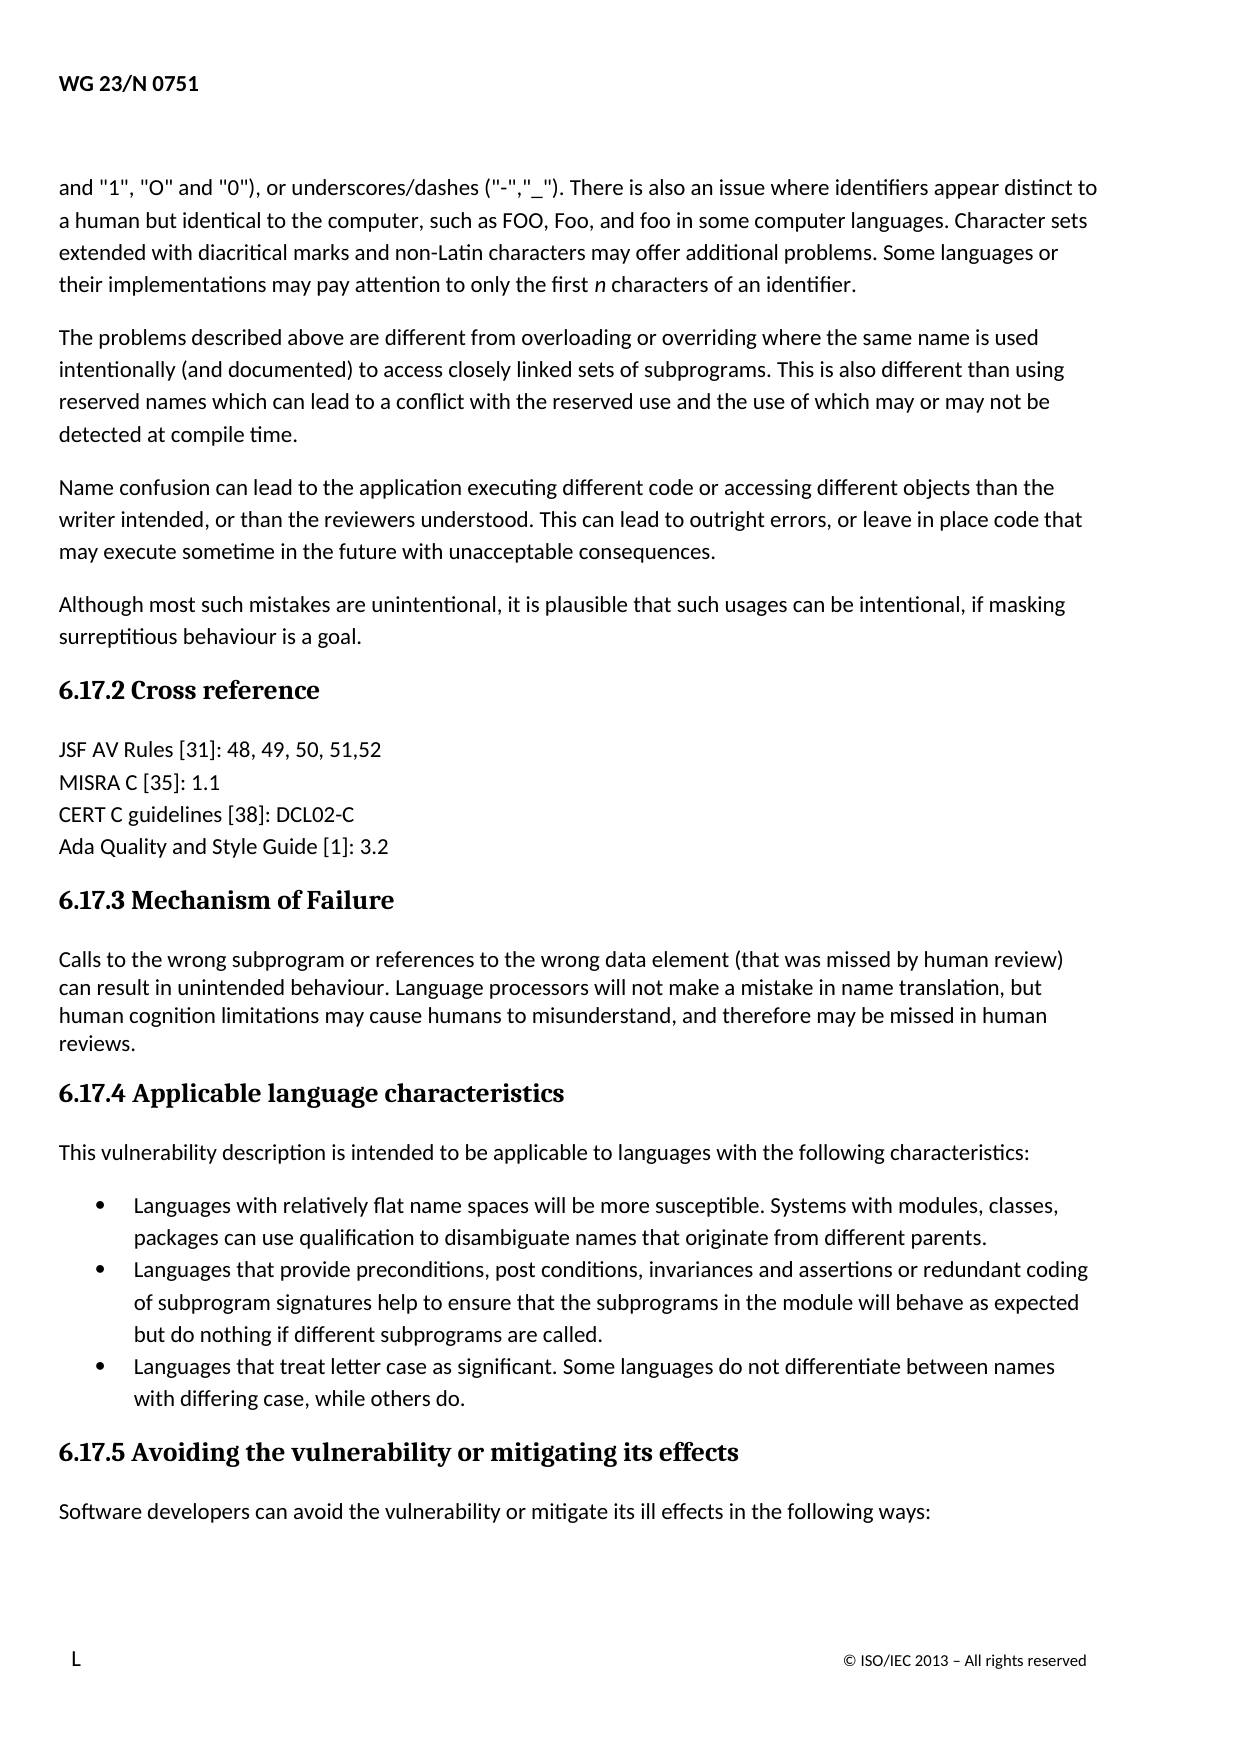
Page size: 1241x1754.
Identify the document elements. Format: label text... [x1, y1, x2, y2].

text The problems described above are different from overloading or overriding where the same name is used intentionally (and documented) to access closely linked sets of subprograms. This is also different than using reserved names which can lead to a conflict with the reserved use and the use of which may or may not be detected at compile time. [58, 323, 1099, 448]
list Languages that provide preconditions, post conditions, invariances and assertions or redundant coding of subprogram signatures help to ensure that the subprograms in the module will behave as expected but do nothing if different subprograms are called. [96, 1256, 1099, 1348]
list Languages with relatively flat name spaces will be more susceptible. Systems with modules, classes, packages can use qualification to disambiguate names that originate from different parents. [96, 1191, 1099, 1251]
text Name confusion can lead to the application executing different code or accessing different objects than the writer intended, or than the reviewers understood. This can lead to outright errors, or leave in place code that may execute sometime in the future with unacceptable consequences. [58, 473, 1099, 565]
text JSF AV Rules [31]: 48, 49, 50, 51,52 [58, 735, 1099, 763]
subtitle 6.17.2 Cross reference [58, 675, 1099, 706]
subtitle 6.17.5 Avoiding the vulnerability or mitigating its effects [58, 1437, 1099, 1468]
text CERT C guidelines [38]: DCL02-C [58, 800, 1099, 828]
text Software developers can avoid the vulnerability or mitigate its ill effects in the following ways: [58, 1497, 1099, 1525]
text This vulnerability description is intended to be applicable to languages with the following characteristics: [58, 1138, 1099, 1166]
text Ada Quality and Style Guide [1]: 3.2 [58, 832, 1099, 860]
text Although most such mistakes are unintentional, it is plausible that such usages can be intentional, if masking surreptitious behaviour is a goal. [58, 590, 1099, 650]
subtitle 6.17.4 Applicable language characteristics [58, 1078, 1099, 1109]
text MISRA C [35]: 1.1 [58, 768, 1099, 796]
subtitle 6.17.3 Mechanism of Failure [58, 885, 1099, 916]
list Languages that treat letter case as significant. Some languages do not differentiate between names with differing case, while others do. [96, 1352, 1099, 1412]
text Calls to the wrong subprogram or references to the wrong data element (that was missed by human review) can result in unintended behaviour. Language processors will not make a mistake in name translation, but human cognition limitations may cause humans to misunderstand, and therefore may be missed in human reviews. [58, 945, 1099, 1057]
